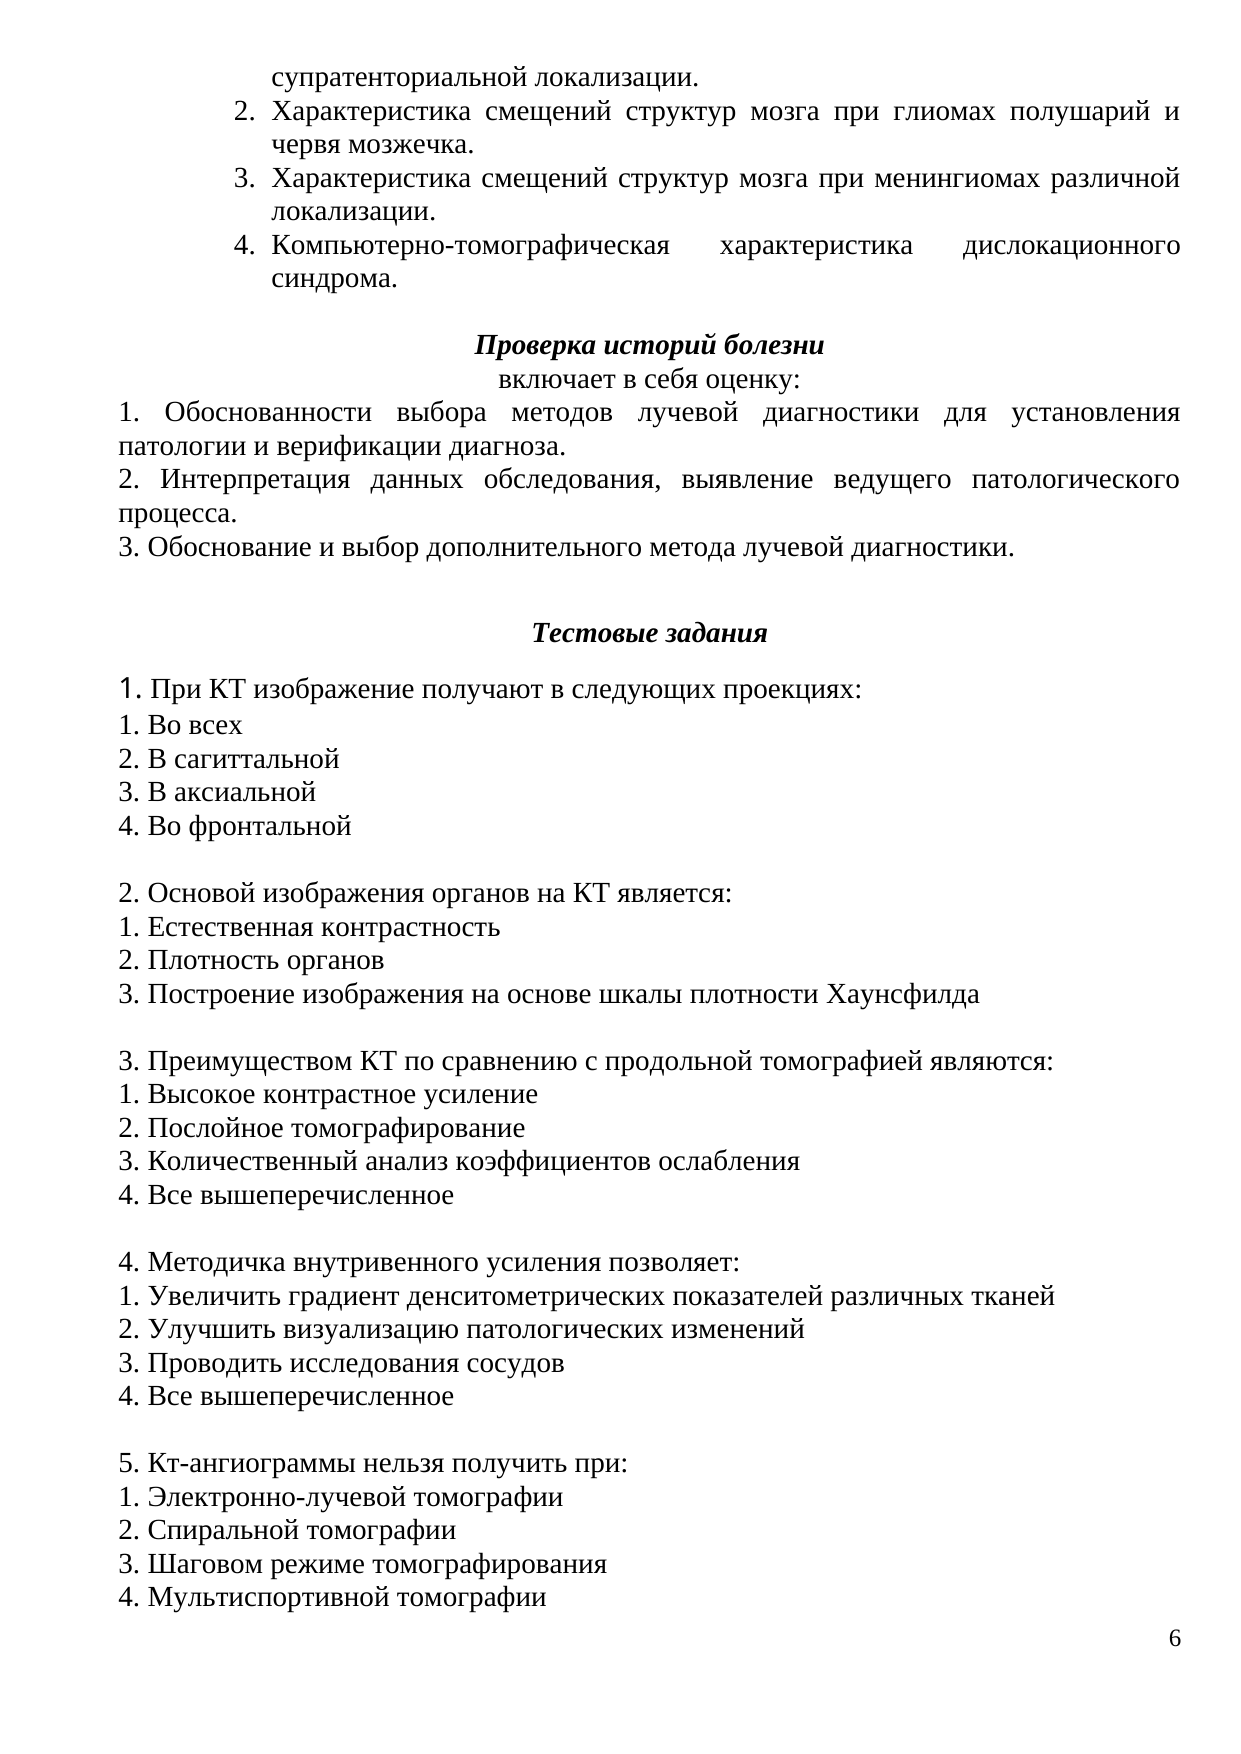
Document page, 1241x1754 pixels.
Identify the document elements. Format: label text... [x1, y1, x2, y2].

text 4. Во фронтальной [118, 808, 1181, 842]
text 3. Количественный анализ коэффициентов ослабления [118, 1143, 1181, 1177]
text включает в себя оценку: [118, 361, 1181, 394]
text 3. Проводить исследования сосудов [118, 1345, 1181, 1378]
list Характеристика смещений структур мозга при менингиомах различной локализации. [234, 160, 1181, 227]
text 1. Увеличить градиент денситометрических показателей различных тканей [118, 1278, 1181, 1311]
text Проверка историй болезни [118, 327, 1181, 361]
text 1. Во всех [118, 707, 1181, 741]
text Тестовые задания [118, 615, 1181, 648]
text 4. Все вышеперечисленное [118, 1378, 1181, 1412]
text 5. Кт-ангиограммы нельзя получить при: [118, 1445, 1181, 1479]
text 4. Мультиспортивной томографии [118, 1579, 1181, 1613]
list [234, 59, 1181, 93]
text 1. При КТ изображение получают в следующих проекциях: [118, 668, 1181, 707]
text 1. Естественная контрастность [118, 909, 1181, 942]
text 1. Электронно-лучевой томографии [118, 1479, 1181, 1512]
text 2. Основой изображения органов на КТ является: [118, 875, 1181, 909]
text 2. Интерпретация данных обследования, выявление ведущего патологического процесса. [118, 462, 1181, 529]
list Характеристика смещений структур мозга при глиомах полушарий и червя мозжечка. [234, 93, 1181, 160]
text 4. Методичка внутривенного усиления позволяет: [118, 1244, 1181, 1278]
text 3. Обоснование и выбор дополнительного метода лучевой диагностики. [118, 529, 1181, 562]
text 2. Послойное томографирование [118, 1110, 1181, 1143]
text 2. Улучшить визуализацию патологических изменений [118, 1311, 1181, 1345]
text 3. Шаговом режиме томографирования [118, 1546, 1181, 1579]
list Компьютерно-томографическая характеристика дислокационного синдрома. [234, 227, 1181, 294]
text 2. Плотность органов [118, 942, 1181, 976]
text 1. Высокое контрастное усиление [118, 1076, 1181, 1110]
text 3. Построение изображения на основе шкалы плотности Хаунсфилда [118, 976, 1181, 1009]
text 2. Спиральной томографии [118, 1512, 1181, 1546]
text 3. В аксиальной [118, 774, 1181, 808]
text 4. Все вышеперечисленное [118, 1177, 1181, 1211]
text 2. В сагиттальной [118, 741, 1181, 774]
text 1. Обоснованности выбора методов лучевой диагностики для установления патологии и верификации диагноза. [118, 394, 1181, 462]
text 3. Преимуществом КТ по сравнению с продольной томографией являются: [118, 1043, 1181, 1076]
